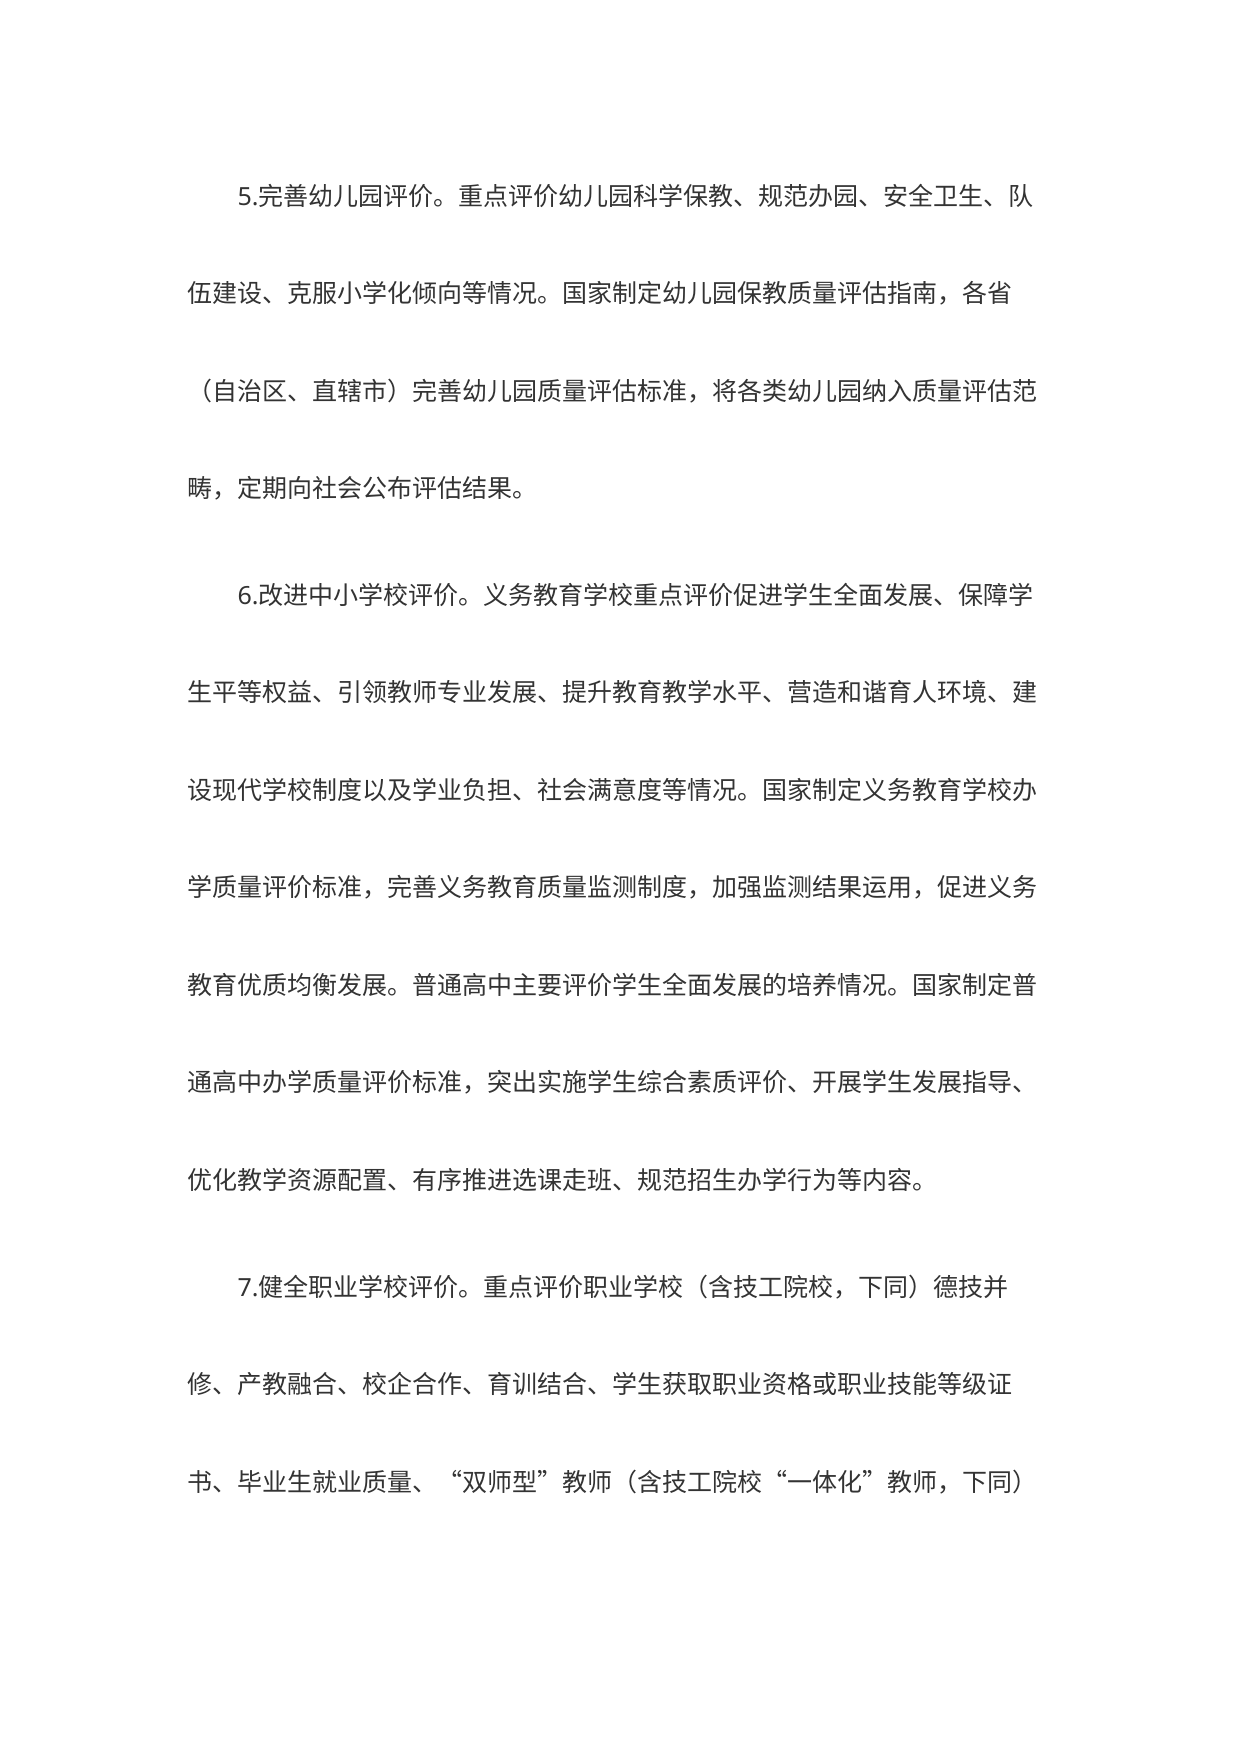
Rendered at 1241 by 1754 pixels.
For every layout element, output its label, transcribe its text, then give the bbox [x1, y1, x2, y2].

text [187, 1253, 1053, 1513]
text 5.完善幼儿园评价。重点评价幼儿园科学保教、规范办园、安全卫生、队伍建设、克服小学化倾向等情况。国家制定幼儿园保教质量评估指南，各省（自治区、直辖市）完善幼儿园质量评估标准，将各类幼儿园纳入质量评估范畴，定期向社会公布评估结果。 [187, 162, 1053, 519]
text 6.改进中小学校评价。义务教育学校重点评价促进学生全面发展、保障学生平等权益、引领教师专业发展、提升教育教学水平、营造和谐育人环境、建设现代学校制度以及学业负担、社会满意度等情况。国家制定义务教育学校办学质量评价标准，完善义务教育质量监测制度，加强监测结果运用，促进义务教育优质均衡发展。普通高中主要评价学生全面发展的培养情况。国家制定普通高中办学质量评价标准，突出实施学生综合素质评价、开展学生发展指导、优化教学资源配置、有序推进选课走班、规范招生办学行为等内容。 [187, 561, 1053, 1211]
